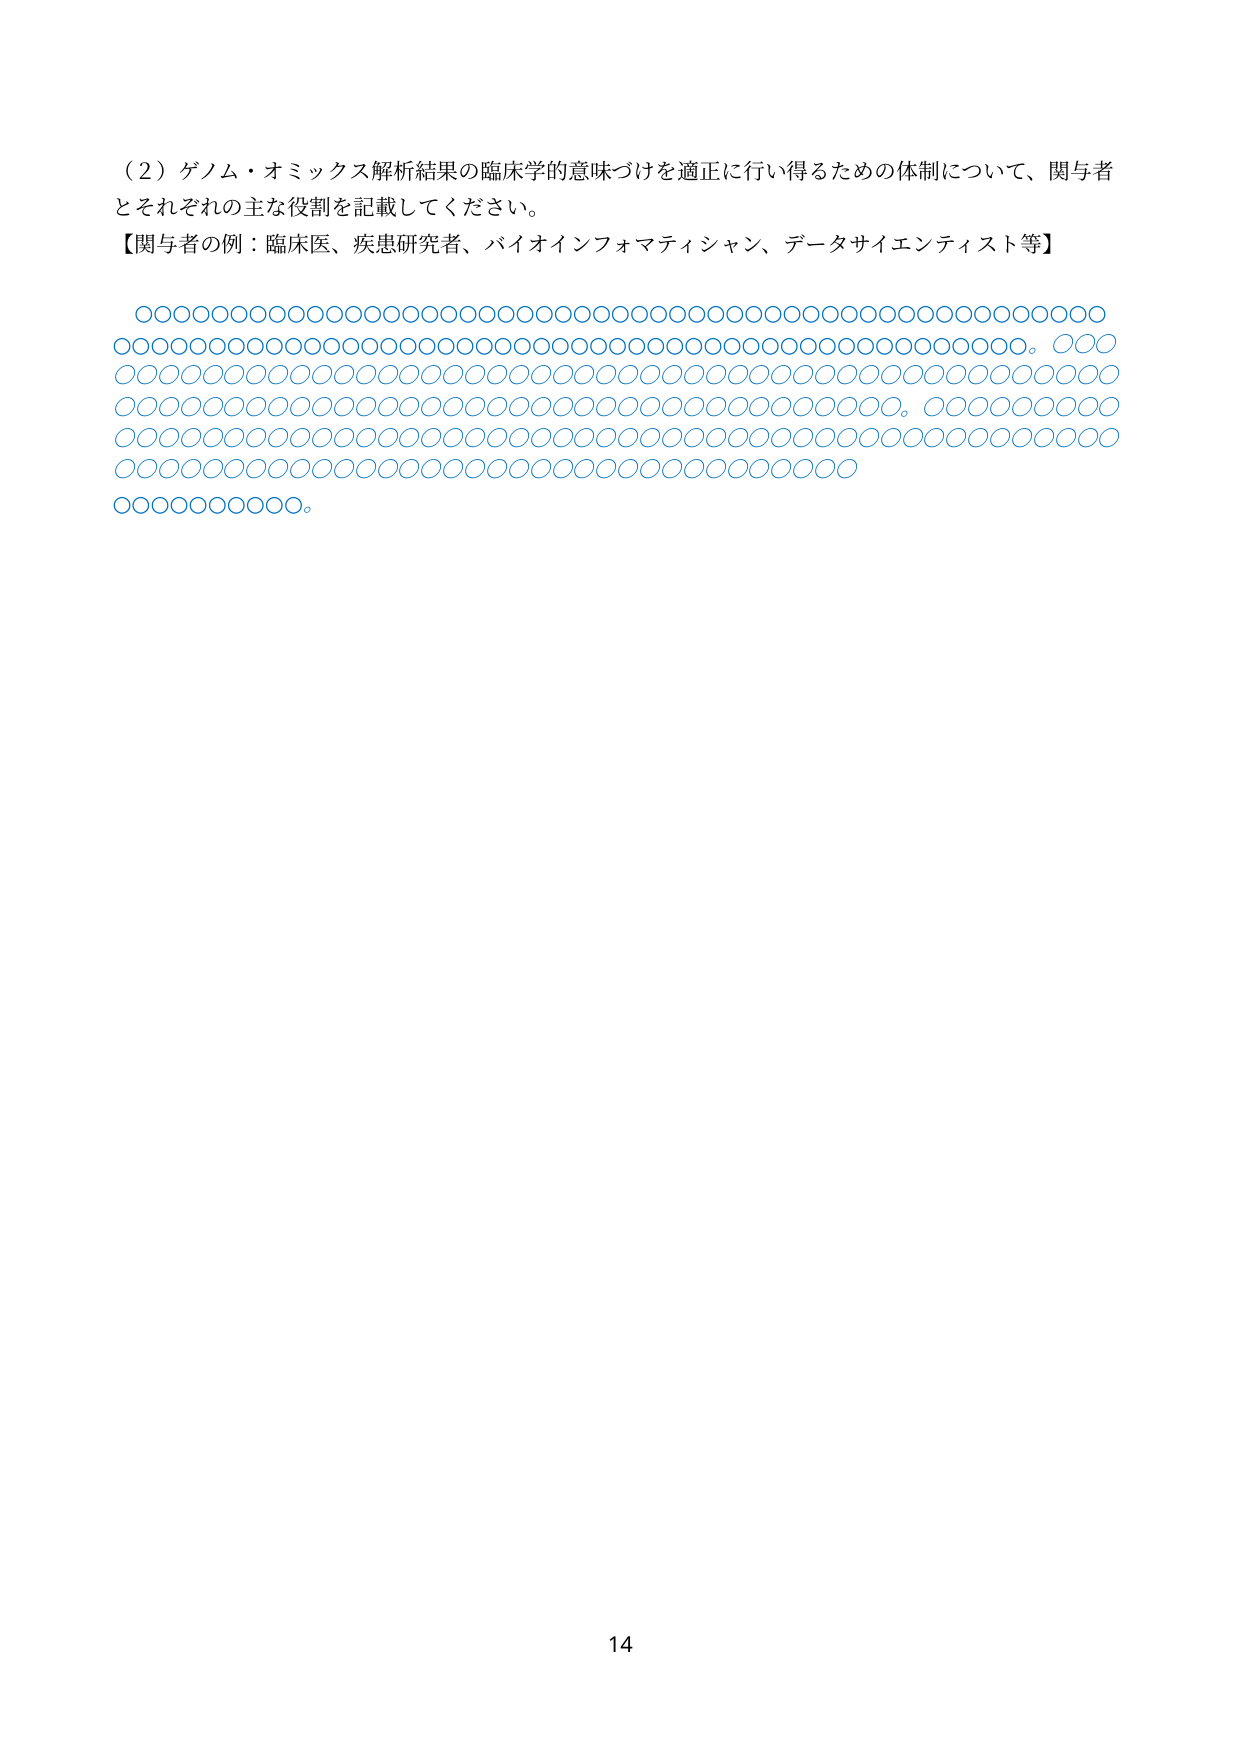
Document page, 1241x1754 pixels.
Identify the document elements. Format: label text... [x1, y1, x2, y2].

text 【関与者の例：臨床医、疾患研究者、バイオインフォマティシャン、データサイエンティスト等】 [112, 224, 1128, 261]
text ○○○○○○○○○○○○○○○○○○○○○○○○○○○○○○○○○○○○○○○○○○○○○○○○○○○○○○○○○○○○○○○○○○○○○○○○○○○○○○○○○○○○○○○○○○○○○○○○○○○。○○○○○○○○○○○○○○○○○○○○○○○○○○○○○○○○○○○○○○○○○○○○○○○○○○○○○○○○○○○○○○○○○○○○○○○○○○○○○○○○○○○○○。○○○○○○○○○○○○○○○○○○○○○○○○○○○○○○○○○○○○○○○○○○○○○○○○○○○○○○○○○○○○○○○○○○○○○○○○○○○○○○○○○○○○○○○○○ [112, 297, 1128, 484]
text （２）ゲノム・オミックス解析結果の臨床学的意味づけを適正に行い得るための体制について、関与者とそれぞれの主な役割を記載してください。 [112, 152, 1128, 224]
text ○○○○○○○○○○。 [112, 484, 1128, 520]
